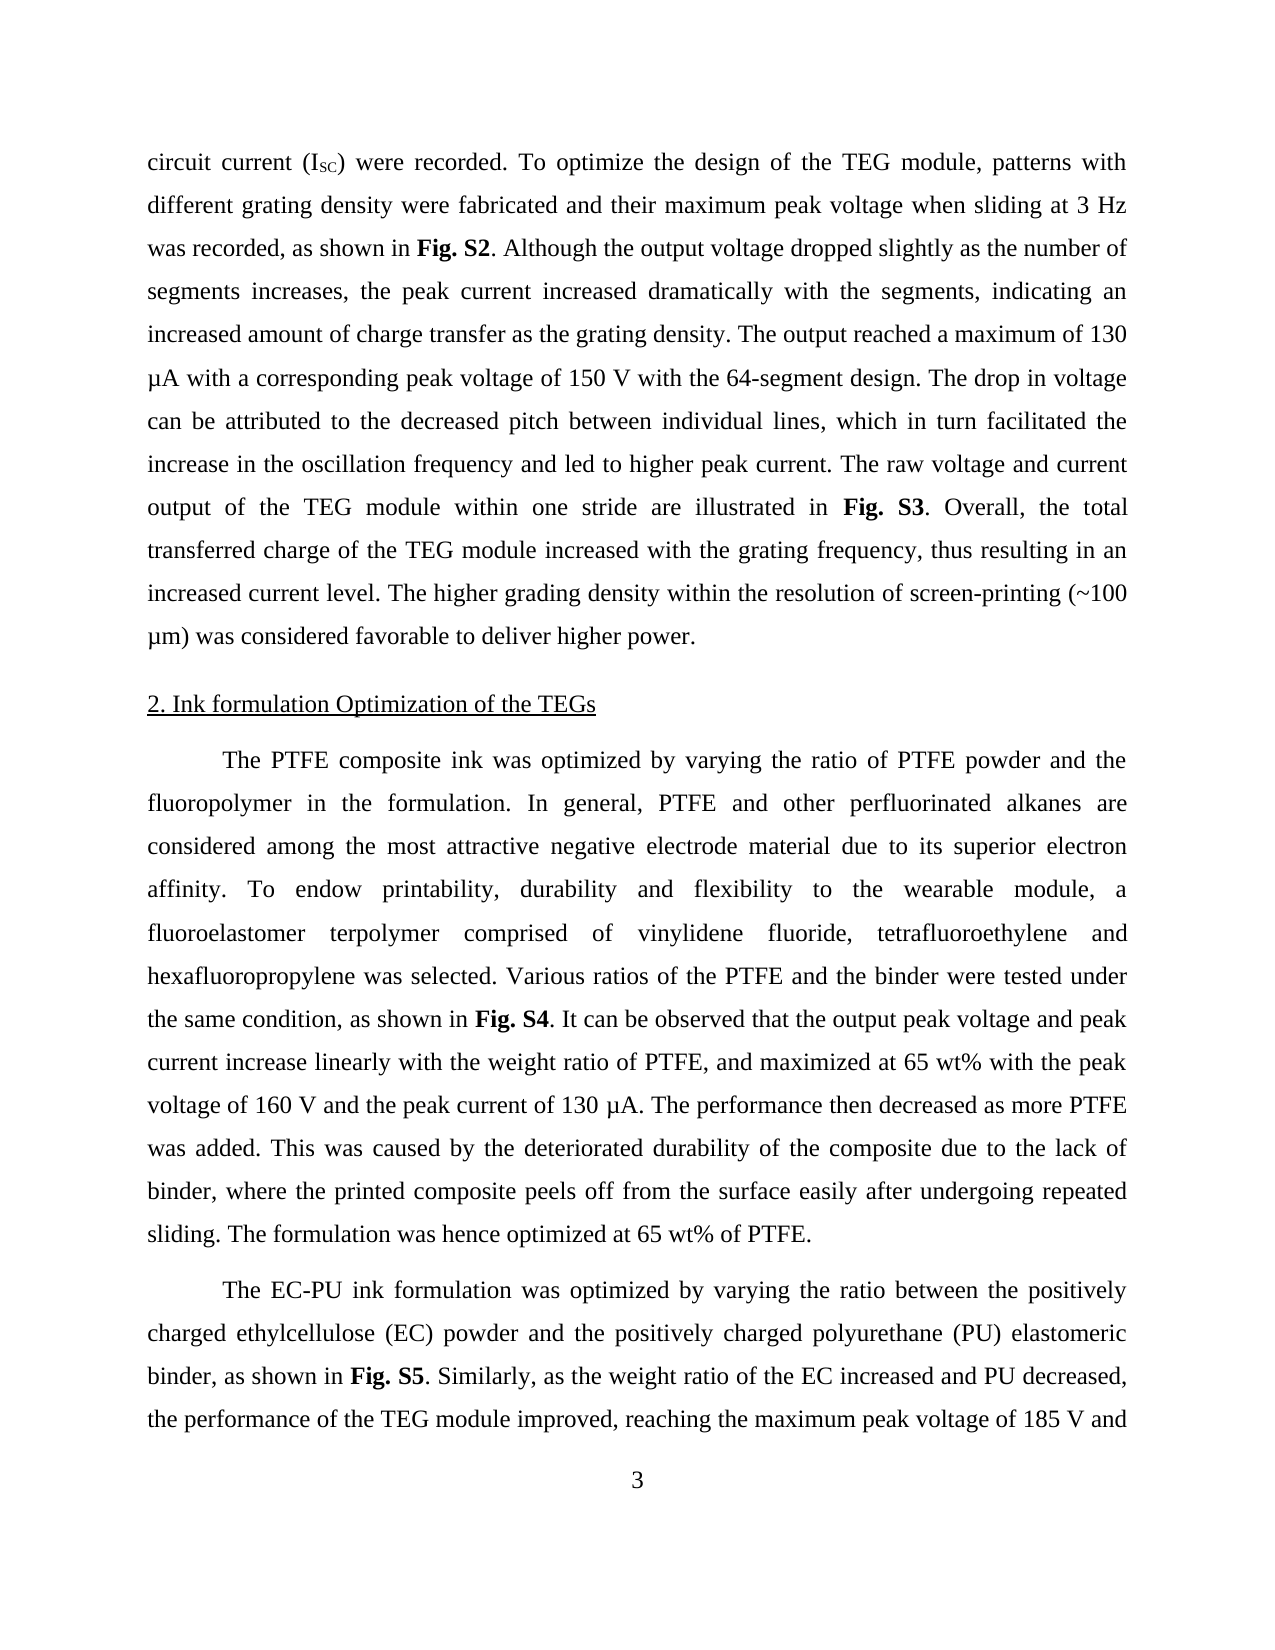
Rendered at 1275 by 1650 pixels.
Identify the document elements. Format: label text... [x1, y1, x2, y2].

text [147, 147, 1128, 650]
subtitle 2. Ink formulation Optimization of the TEGs [147, 689, 1128, 718]
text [147, 1275, 1128, 1433]
text The PTFE composite ink was optimized by varying the ratio of PTFE powder and the fluoropolymer in the formulation. In general, PTFE and other perfluorinated alkanes are considered among the most attractive negative electrode material due to its superior electron affinity. To endow printability, durability and flexibility to the wearable module, a fluoroelastomer terpolymer comprised of vinylidene fluoride, tetrafluoroethylene and hexafluoropropylene was selected. Various ratios of the PTFE and the binder were tested under the same condition, as shown in Fig. S4. It can be observed that the output peak voltage and peak current increase linearly with the weight ratio of PTFE, and maximized at 65 wt% with the peak voltage of 160 V and the peak current of 130 µA. The performance then decreased as more PTFE was added. This was caused by the deteriorated durability of the composite due to the lack of binder, where the printed composite peels off from the surface easily after undergoing repeated sliding. The formulation was hence optimized at 65 wt% of PTFE. [147, 745, 1128, 1248]
